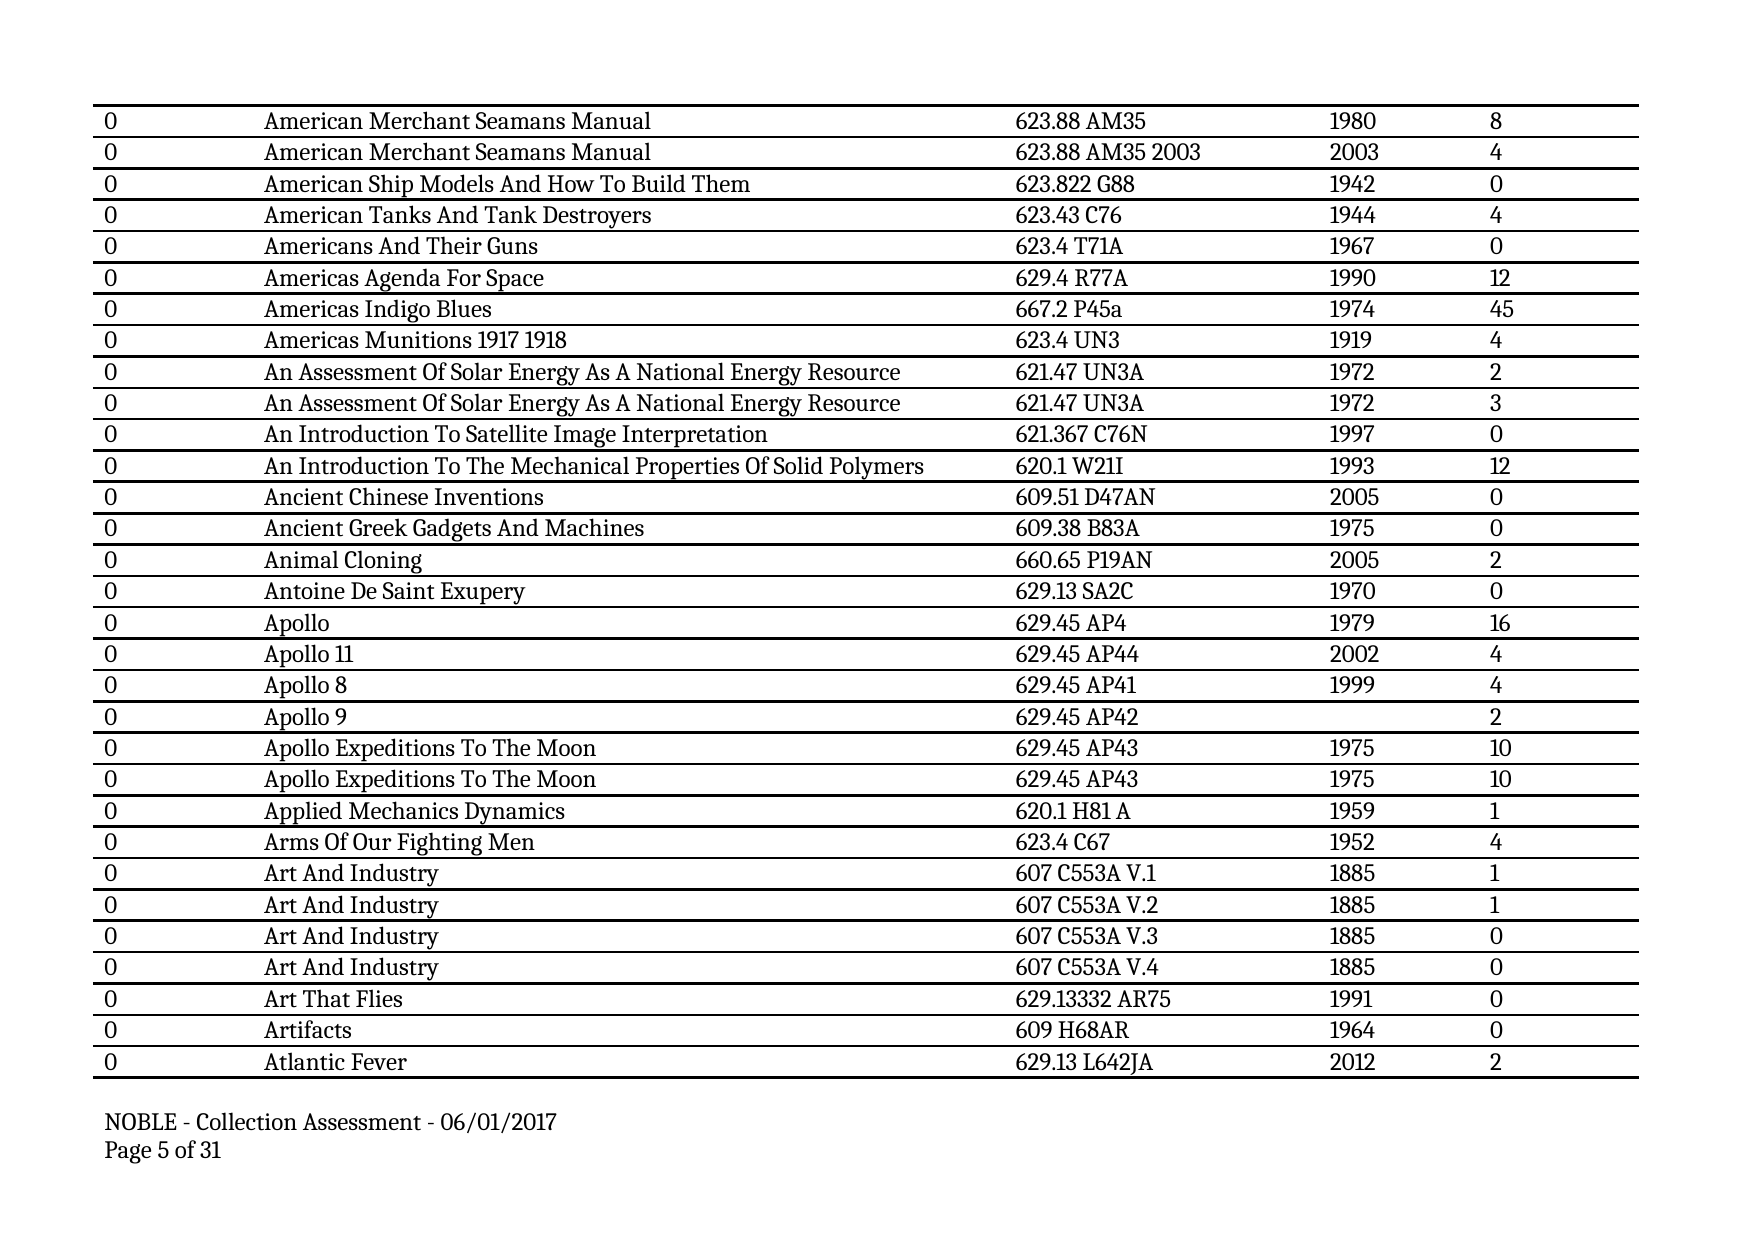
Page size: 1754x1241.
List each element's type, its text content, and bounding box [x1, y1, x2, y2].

table_cell 0 [1479, 515, 1638, 543]
table_cell 1975 [1319, 734, 1478, 763]
table_cell 0 [1479, 420, 1638, 449]
table_cell 629.45 AP4 [999, 608, 1319, 637]
table_cell [1319, 703, 1478, 731]
table_cell 45 [1479, 295, 1638, 324]
table_cell 0 [93, 734, 253, 763]
table_cell 1885 [1319, 891, 1478, 919]
table_cell Arms Of Our Fighting Men [253, 828, 999, 857]
table_cell 629.13332 AR75 [999, 985, 1319, 1013]
table_cell 1944 [1319, 201, 1478, 229]
table_cell 1999 [1319, 671, 1478, 700]
table_cell 2003 [1319, 138, 1478, 167]
table_cell 2005 [1319, 483, 1478, 512]
table_cell 1991 [1319, 985, 1478, 1013]
table_cell Applied Mechanics Dynamics [253, 797, 999, 825]
table_cell 0 [93, 608, 253, 637]
table_cell American Merchant Seamans Manual [253, 107, 999, 136]
table_cell 623.4 UN3 [999, 326, 1319, 355]
table_cell 0 [1479, 985, 1638, 1013]
table_cell 10 [1479, 734, 1638, 763]
table_cell 1980 [1319, 107, 1478, 136]
table_cell 609 H68AR [999, 1016, 1319, 1045]
table_cell 2005 [1319, 546, 1478, 574]
table_cell American Tanks And Tank Destroyers [253, 201, 999, 229]
table_cell 0 [93, 703, 253, 731]
table_cell 0 [93, 985, 253, 1013]
table_cell Ancient Chinese Inventions [253, 483, 999, 512]
table_cell 12 [1479, 264, 1638, 292]
table_cell 0 [93, 859, 253, 888]
table_cell American Merchant Seamans Manual [253, 138, 999, 167]
table_cell 1974 [1319, 295, 1478, 324]
table_cell 2002 [1319, 640, 1478, 668]
table_cell 2 [1479, 1047, 1638, 1076]
table_cell 620.1 H81 A [999, 797, 1319, 825]
table_cell 0 [1479, 170, 1638, 198]
table_cell 0 [1479, 953, 1638, 982]
table_cell 1967 [1319, 232, 1478, 261]
table_cell 607 C553A V.2 [999, 891, 1319, 919]
table_cell An Assessment Of Solar Energy As A National Energy Resource [253, 389, 999, 418]
table_cell 0 [1479, 232, 1638, 261]
table_cell 4 [1479, 326, 1638, 355]
table_cell 629.4 R77A [999, 264, 1319, 292]
table_cell 0 [93, 326, 253, 355]
table_cell Art And Industry [253, 953, 999, 982]
table_cell 629.13 L642JA [999, 1047, 1319, 1076]
table_cell Apollo [253, 608, 999, 637]
table_cell 16 [1479, 608, 1638, 637]
table_cell 1942 [1319, 170, 1478, 198]
table_cell 667.2 P45a [999, 295, 1319, 324]
table_cell 4 [1479, 138, 1638, 167]
table_cell 621.47 UN3A [999, 389, 1319, 418]
table_cell 2012 [1319, 1047, 1478, 1076]
table_cell 1970 [1319, 577, 1478, 606]
table_cell American Ship Models And How To Build Them [253, 170, 999, 198]
table_cell Art That Flies [253, 985, 999, 1013]
table_cell Apollo Expeditions To The Moon [253, 734, 999, 763]
table_cell 0 [1479, 922, 1638, 951]
table_cell 623.88 AM35 2003 [999, 138, 1319, 167]
table_cell 0 [93, 232, 253, 261]
table_cell 1975 [1319, 515, 1478, 543]
table_cell 0 [93, 515, 253, 543]
table_cell 2 [1479, 703, 1638, 731]
table_cell Art And Industry [253, 859, 999, 888]
table_cell 629.45 AP41 [999, 671, 1319, 700]
table_cell 10 [1479, 765, 1638, 794]
table_cell 621.367 C76N [999, 420, 1319, 449]
table_cell 0 [93, 358, 253, 386]
table_cell 0 [93, 891, 253, 919]
table_cell Americas Munitions 1917 1918 [253, 326, 999, 355]
table_cell Ancient Greek Gadgets And Machines [253, 515, 999, 543]
table_cell 0 [93, 577, 253, 606]
table_cell 4 [1479, 201, 1638, 229]
table_cell Americans And Their Guns [253, 232, 999, 261]
table_cell 0 [93, 170, 253, 198]
table_cell Artifacts [253, 1016, 999, 1045]
table_cell 607 C553A V.3 [999, 922, 1319, 951]
table_cell 1 [1479, 797, 1638, 825]
table_cell 0 [1479, 577, 1638, 606]
table_cell 623.822 G88 [999, 170, 1319, 198]
table_cell 1975 [1319, 765, 1478, 794]
table_cell 0 [93, 922, 253, 951]
table_cell 1997 [1319, 420, 1478, 449]
table_cell 3 [1479, 389, 1638, 418]
table_cell 1885 [1319, 859, 1478, 888]
table_cell 1990 [1319, 264, 1478, 292]
table_cell An Introduction To The Mechanical Properties Of Solid Polymers [253, 452, 999, 480]
table_cell 0 [93, 452, 253, 480]
table_cell 629.45 AP43 [999, 734, 1319, 763]
table_cell 0 [1479, 1016, 1638, 1045]
table_cell 629.13 SA2C [999, 577, 1319, 606]
table_cell An Introduction To Satellite Image Interpretation [253, 420, 999, 449]
table_cell 1919 [1319, 326, 1478, 355]
table_cell Americas Agenda For Space [253, 264, 999, 292]
table_cell Art And Industry [253, 922, 999, 951]
table_cell 1972 [1319, 358, 1478, 386]
table_cell 1952 [1319, 828, 1478, 857]
table_cell 607 C553A V.1 [999, 859, 1319, 888]
table_cell 1 [1479, 859, 1638, 888]
table_cell 629.45 AP42 [999, 703, 1319, 731]
table_cell 1885 [1319, 922, 1478, 951]
table_cell 623.4 T71A [999, 232, 1319, 261]
table_cell 0 [93, 264, 253, 292]
table_cell 0 [93, 201, 253, 229]
table_cell Art And Industry [253, 891, 999, 919]
table_cell Americas Indigo Blues [253, 295, 999, 324]
table_cell 609.38 B83A [999, 515, 1319, 543]
table_cell 1885 [1319, 953, 1478, 982]
table_cell Apollo Expeditions To The Moon [253, 765, 999, 794]
table_cell Atlantic Fever [253, 1047, 999, 1076]
table_cell 0 [93, 138, 253, 167]
table_cell 0 [93, 389, 253, 418]
table_cell 8 [1479, 107, 1638, 136]
table_cell 0 [93, 420, 253, 449]
table_cell Apollo 9 [253, 703, 999, 731]
table_cell 629.45 AP44 [999, 640, 1319, 668]
table_cell 1964 [1319, 1016, 1478, 1045]
table_cell 0 [93, 953, 253, 982]
table_cell 623.88 AM35 [999, 107, 1319, 136]
table_cell 2 [1479, 546, 1638, 574]
table_cell Apollo 8 [253, 671, 999, 700]
table_cell 1972 [1319, 389, 1478, 418]
table_cell 607 C553A V.4 [999, 953, 1319, 982]
table_cell 1993 [1319, 452, 1478, 480]
table_cell 1 [1479, 891, 1638, 919]
table_cell 620.1 W21I [999, 452, 1319, 480]
table_cell Animal Cloning [253, 546, 999, 574]
table_cell 0 [93, 295, 253, 324]
table_cell 4 [1479, 671, 1638, 700]
table_cell An Assessment Of Solar Energy As A National Energy Resource [253, 358, 999, 386]
table_cell Apollo 11 [253, 640, 999, 668]
table_cell 609.51 D47AN [999, 483, 1319, 512]
table_cell Antoine De Saint Exupery [253, 577, 999, 606]
table_cell 0 [93, 1047, 253, 1076]
table_cell 1959 [1319, 797, 1478, 825]
table_cell 629.45 AP43 [999, 765, 1319, 794]
table_cell 621.47 UN3A [999, 358, 1319, 386]
table_cell 623.4 C67 [999, 828, 1319, 857]
table_cell 4 [1479, 640, 1638, 668]
table_cell 2 [1479, 358, 1638, 386]
table_cell 0 [93, 483, 253, 512]
table_cell 0 [93, 765, 253, 794]
table_cell 660.65 P19AN [999, 546, 1319, 574]
table_cell 0 [93, 797, 253, 825]
table_cell 12 [1479, 452, 1638, 480]
table_cell 1979 [1319, 608, 1478, 637]
table_cell 623.43 C76 [999, 201, 1319, 229]
table_cell 0 [93, 640, 253, 668]
table_cell 4 [1479, 828, 1638, 857]
table_cell 0 [93, 1016, 253, 1045]
table_cell 0 [93, 828, 253, 857]
table_cell 0 [1479, 483, 1638, 512]
table_cell 0 [93, 671, 253, 700]
table_cell 0 [93, 107, 253, 136]
table_cell 0 [93, 546, 253, 574]
